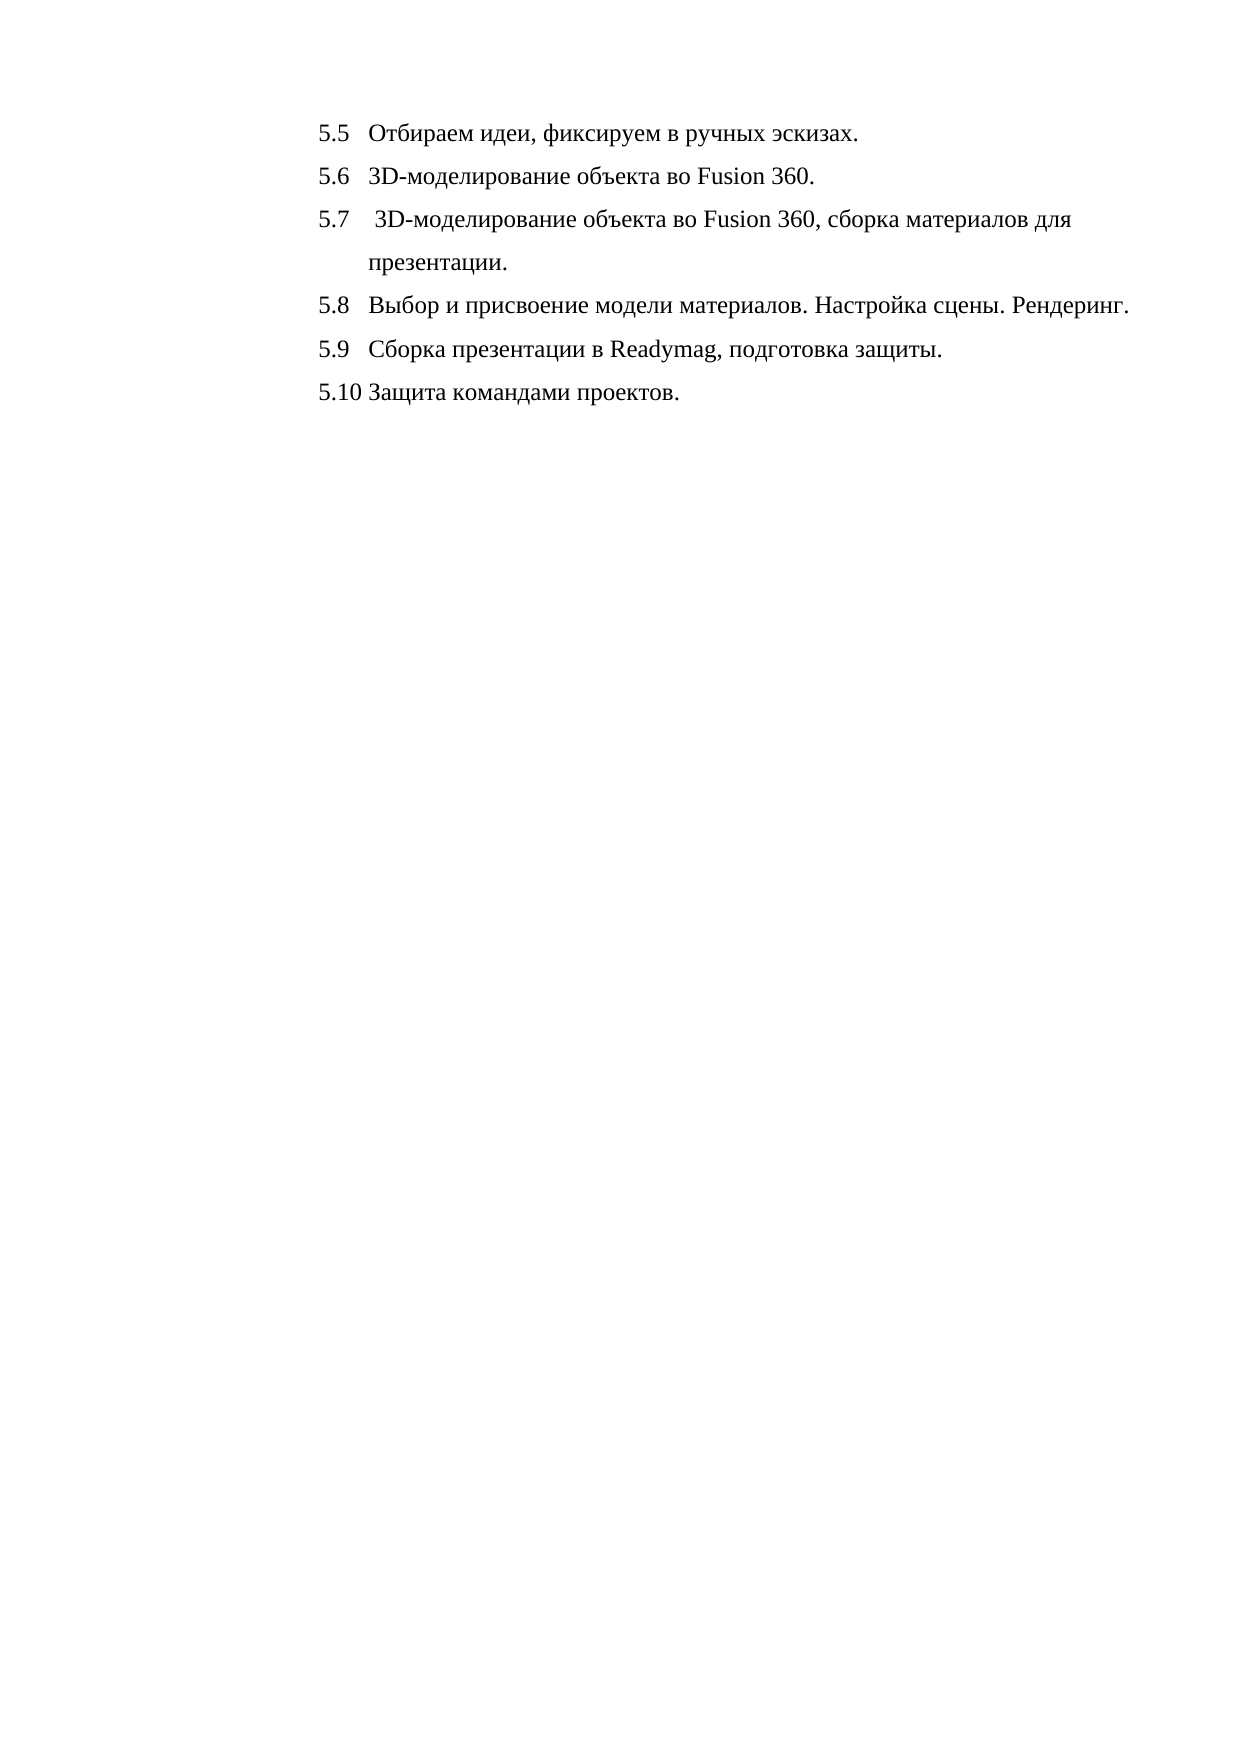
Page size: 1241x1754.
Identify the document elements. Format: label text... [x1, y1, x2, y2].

list Отбираем идеи, фиксируем в ручных эскизах. [318, 118, 1152, 147]
list Выбор и присвоение модели материалов. Настройка сцены. Рендеринг. [318, 291, 1152, 319]
list Сборка презентации в Readymag, подготовка защиты. [318, 334, 1152, 362]
list 3D-моделирование объекта во Fusion 360. [318, 161, 1152, 190]
list Защита командами проектов. [318, 377, 1152, 406]
list 3D-моделирование объекта во Fusion 360, сборка материалов для презентации. [318, 204, 1152, 276]
